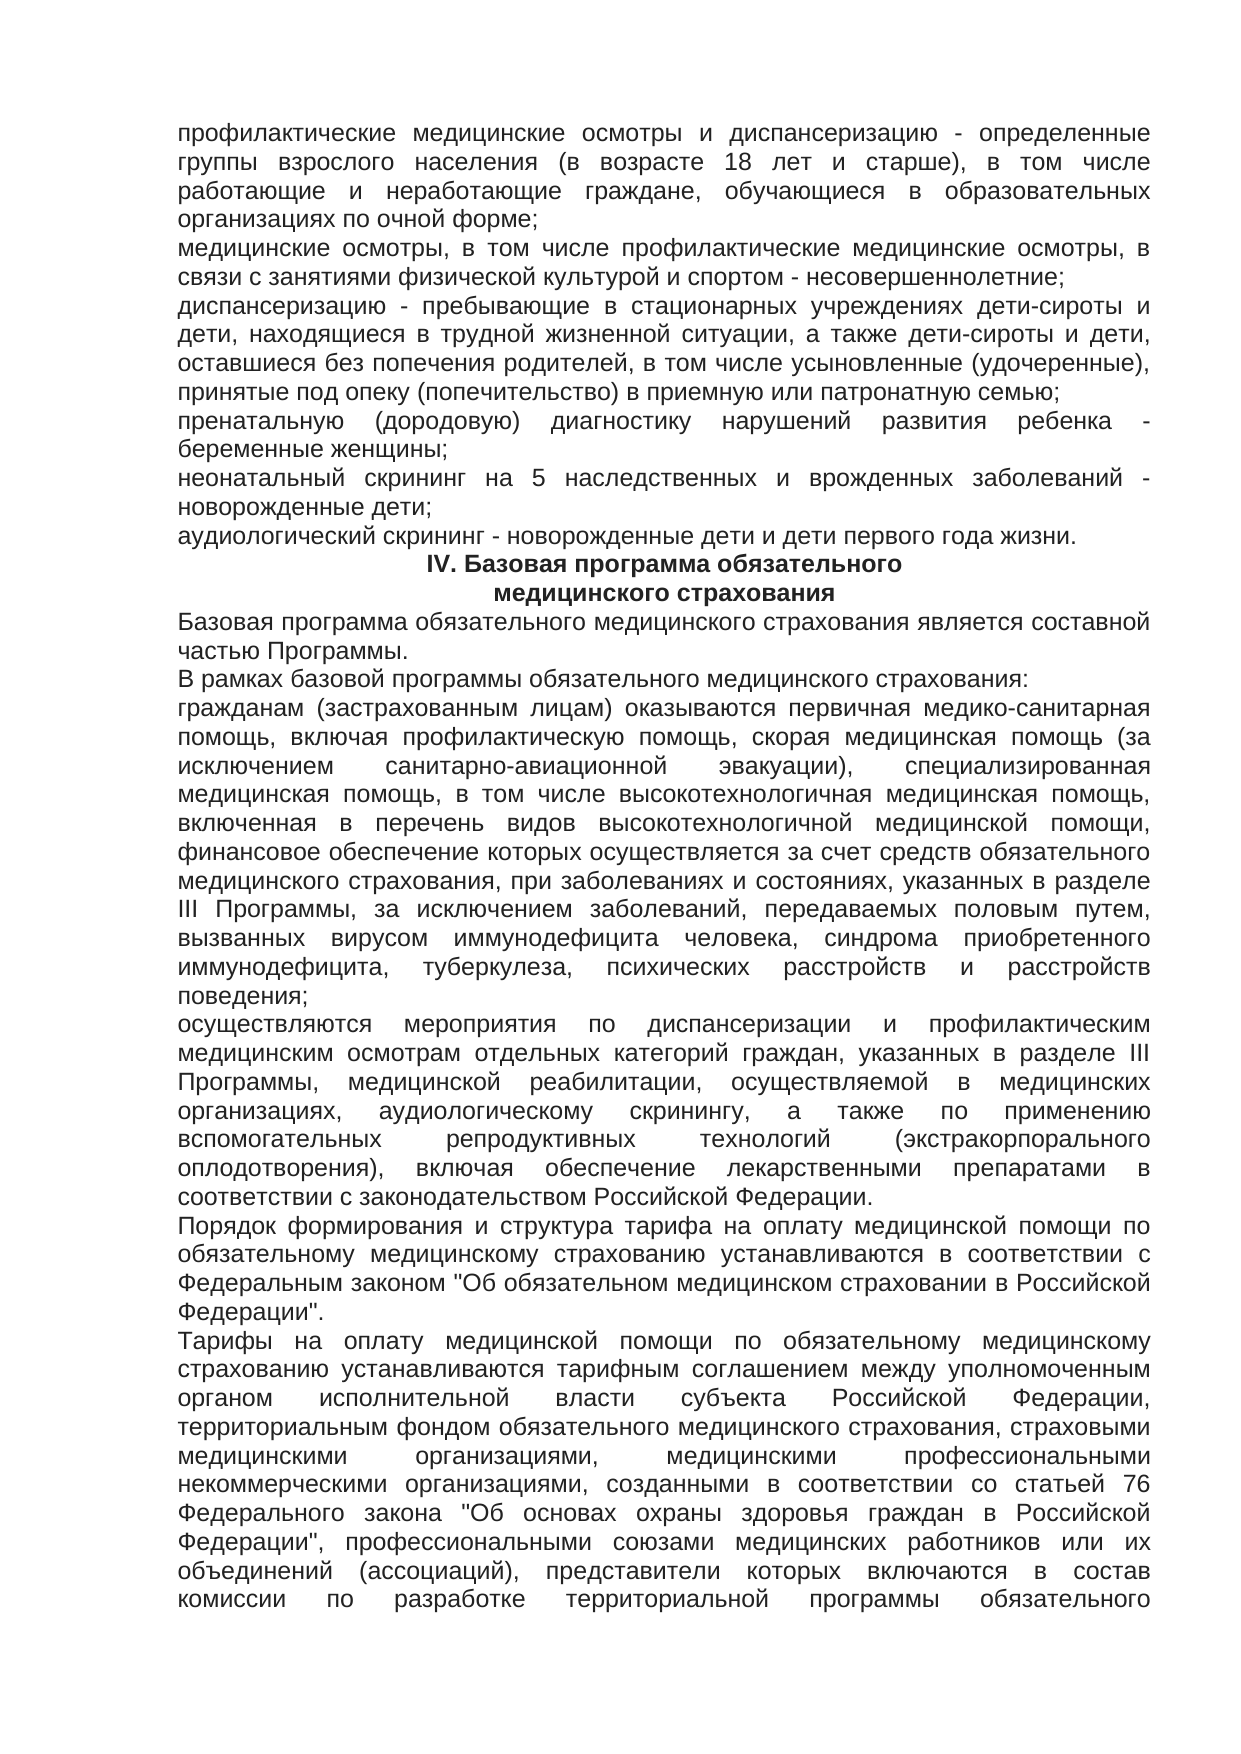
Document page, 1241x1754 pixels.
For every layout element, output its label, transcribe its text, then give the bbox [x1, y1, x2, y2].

text аудиологический скрининг - новорожденные дети и дети первого года жизни. [177, 521, 1152, 549]
text пренатальную (дородовую) диагностику нарушений развития ребенка - беременные женщины; [177, 406, 1152, 463]
text осуществляются мероприятия по диспансеризации и профилактическим медицинским осмотрам отдельных категорий граждан, указанных в разделе III Программы, медицинской реабилитации, осуществляемой в медицинских организациях, аудиологическому скринингу, а также по применению вспомогательных репродуктивных технологий (экстракорпорального оплодотворения), включая обеспечение лекарственными препаратами в соответствии с законодательством Российской Федерации. [177, 1009, 1152, 1211]
text В рамках базовой программы обязательного медицинского страхования: [177, 664, 1152, 693]
text Порядок формирования и структура тарифа на оплату медицинской помощи по обязательному медицинскому страхованию устанавливаются в соответствии с Федеральным законом "Об обязательном медицинском страховании в Российской Федерации". [177, 1211, 1152, 1326]
text гражданам (застрахованным лицам) оказываются первичная медико-санитарная помощь, включая профилактическую помощь, скорая медицинская помощь (за исключением санитарно-авиационной эвакуации), специализированная медицинская помощь, в том числе высокотехнологичная медицинская помощь, включенная в перечень видов высокотехнологичной медицинской помощи, финансовое обеспечение которых осуществляется за счет средств обязательного медицинского страхования, при заболеваниях и состояниях, указанных в разделе III Программы, за исключением заболеваний, передаваемых половым путем, вызванных вирусом иммунодефицита человека, синдрома приобретенного иммунодефицита, туберкулеза, психических расстройств и расстройств поведения; [177, 693, 1152, 1009]
text неонатальный скрининг на 5 наследственных и врожденных заболеваний - новорожденные дети; [177, 463, 1152, 521]
text IV. Базовая программа обязательного [177, 549, 1152, 578]
text профилактические медицинские осмотры и диспансеризацию - определенные группы взрослого населения (в возрасте 18 лет и старше), в том числе работающие и неработающие граждане, обучающиеся в образовательных организациях по очной форме; [177, 118, 1152, 233]
text медицинского страхования [177, 578, 1152, 607]
text медицинские осмотры, в том числе профилактические медицинские осмотры, в связи с занятиями физической культурой и спортом - несовершеннолетние; [177, 233, 1152, 291]
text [177, 1326, 1152, 1613]
text диспансеризацию - пребывающие в стационарных учреждениях дети-сироты и дети, находящиеся в трудной жизненной ситуации, а также дети-сироты и дети, оставшиеся без попечения родителей, в том числе усыновленные (удочеренные), принятые под опеку (попечительство) в приемную или патронатную семью; [177, 291, 1152, 406]
text Базовая программа обязательного медицинского страхования является составной частью Программы. [177, 607, 1152, 664]
